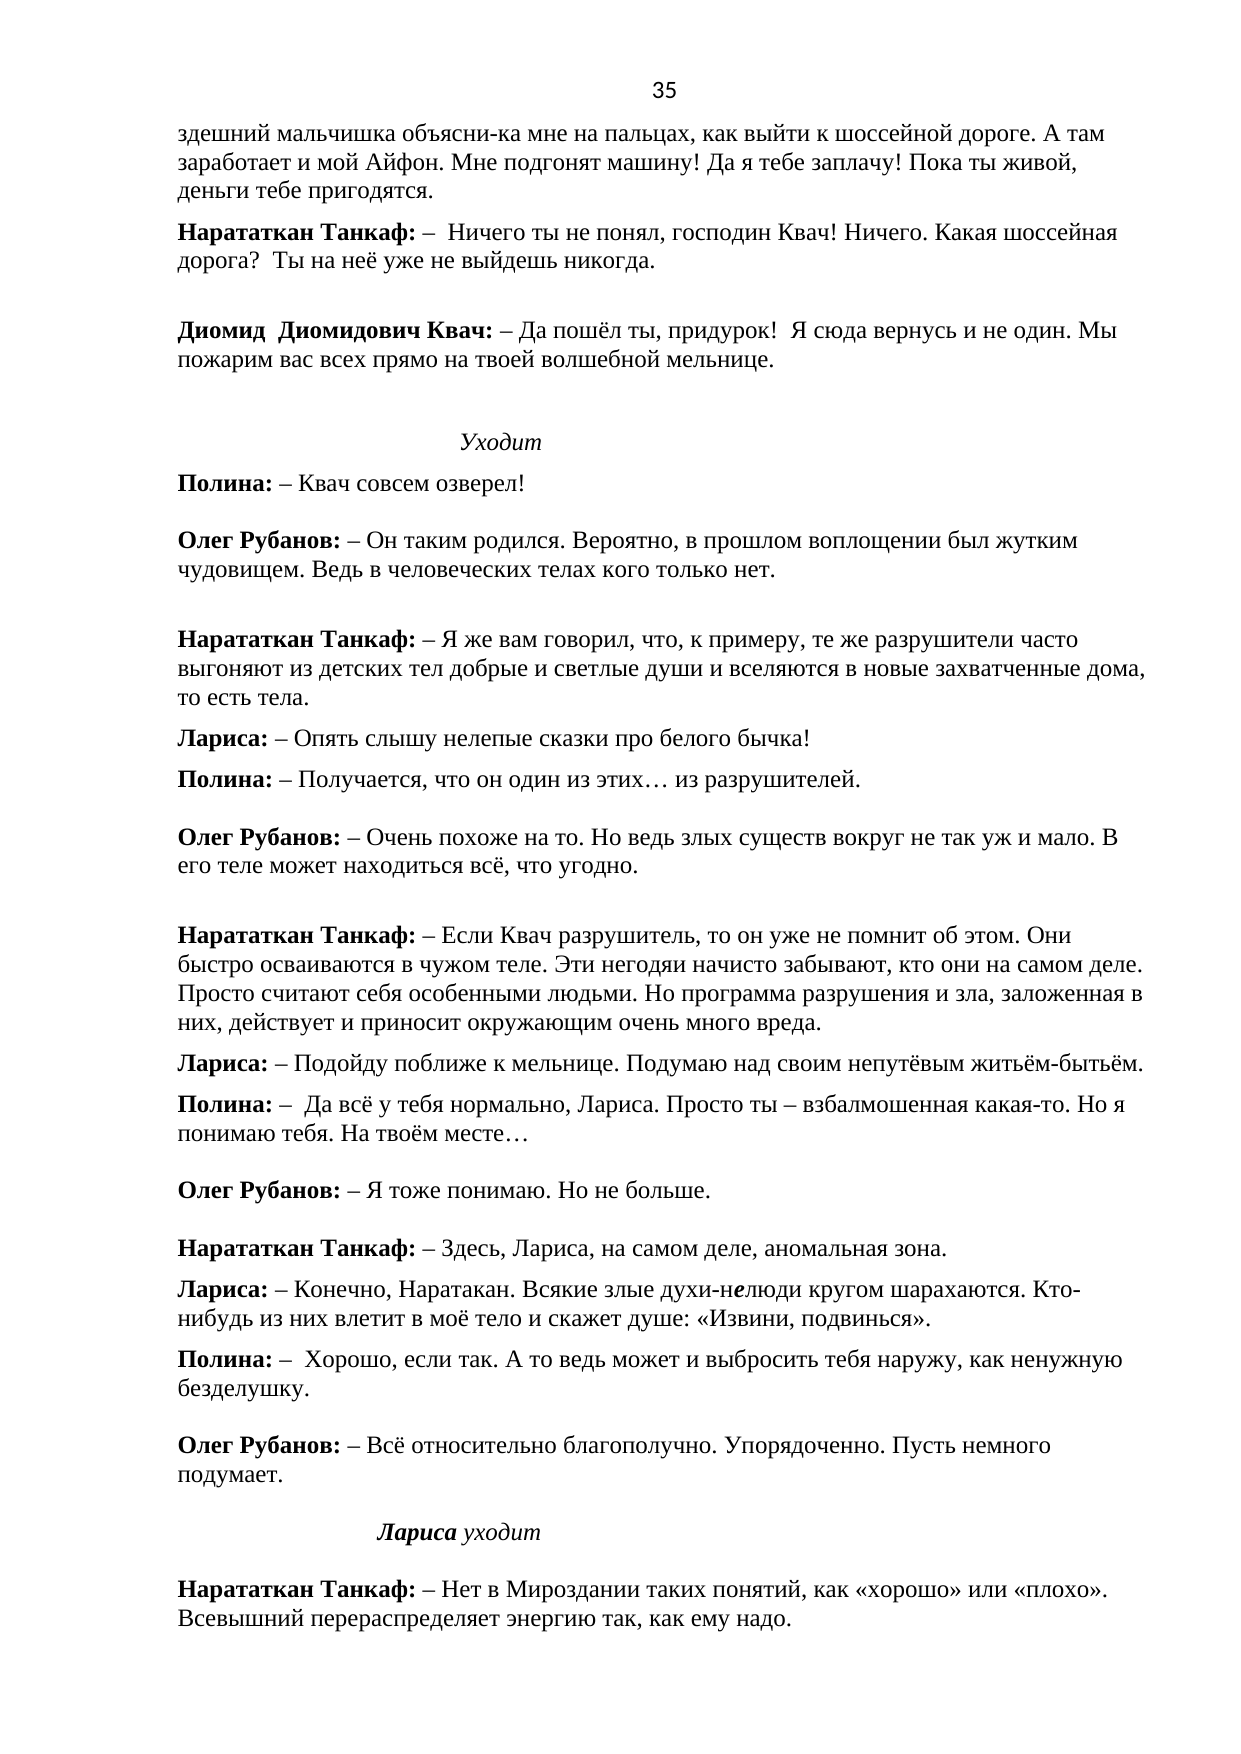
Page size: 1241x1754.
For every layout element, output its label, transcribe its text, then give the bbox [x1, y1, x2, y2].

text Нарататкан Танкаф: – Если Квач разрушитель, то он уже не помнит об этом. Они быстро осваиваются в чужом теле. Эти негодяи начисто забывают, кто они на самом деле. Просто считают себя особенными людьми. Но программа разрушения и зла, заложенная в них, действует и приносит окружающим очень много вреда. [177, 921, 1152, 1036]
text Нарататкан Танкаф: – Ничего ты не понял, господин Квач! Ничего. Какая шоссейная дорога? Ты на неё уже не выйдешь никогда. [177, 217, 1152, 274]
text Лариса: – Опять слышу нелепые сказки про белого бычка! [177, 723, 1152, 752]
text Лариса уходит [177, 1517, 1152, 1546]
text Нарататкан Танкаф: – Нет в Мироздании таких понятий, как «хорошо» или «плохо». Всевышний перераспределяет энергию так, как ему надо. [177, 1574, 1152, 1632]
text Олег Рубанов: – Очень похоже на то. Но ведь злых существ вокруг не так уж и мало. В его теле может находиться всё, что угодно. [177, 822, 1152, 879]
text Лариса: – Подойду поближе к мельнице. Подумаю над своим непутёвым житьём-бытьём. [177, 1048, 1152, 1077]
text Диомид Диомидович Квач: – Да пошёл ты, придурок! Я сюда вернусь и не один. Мы пожарим вас всех прямо на твоей волшебной мельнице. [177, 316, 1152, 373]
text Олег Рубанов: – Всё относительно благополучно. Упорядоченно. Пусть немного подумает. [177, 1431, 1152, 1488]
text Нарататкан Танкаф: – Здесь, Лариса, на самом деле, аномальная зона. [177, 1233, 1152, 1262]
text Уходит [177, 427, 1152, 456]
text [177, 118, 1152, 204]
text Полина: – Хорошо, если так. А то ведь может и выбросить тебя наружу, как ненужную безделушку. [177, 1344, 1152, 1402]
text Олег Рубанов: – Он таким родился. Вероятно, в прошлом воплощении был жутким чудовищем. Ведь в человеческих телах кого только нет. [177, 526, 1152, 583]
text Олег Рубанов: – Я тоже понимаю. Но не больше. [177, 1176, 1152, 1204]
text Полина: – Получается, что он один из этих… из разрушителей. [177, 764, 1152, 793]
text Полина: – Квач совсем озверел! [177, 468, 1152, 497]
text Нарататкан Танкаф: – Я же вам говорил, что, к примеру, те же разрушители часто выгоняют из детских тел добрые и светлые души и вселяются в новые захватченные дома, то есть тела. [177, 624, 1152, 711]
text Полина: – Да всё у тебя нормально, Лариса. Просто ты – взбалмошенная какая-то. Но я понимаю тебя. На твоём месте… [177, 1089, 1152, 1147]
text Лариса: – Конечно, Наратакан. Всякие злые духи-нелюди кругом шарахаются. Кто-нибудь из них влетит в моё тело и скажет душе: «Извини, подвинься». [177, 1274, 1152, 1332]
